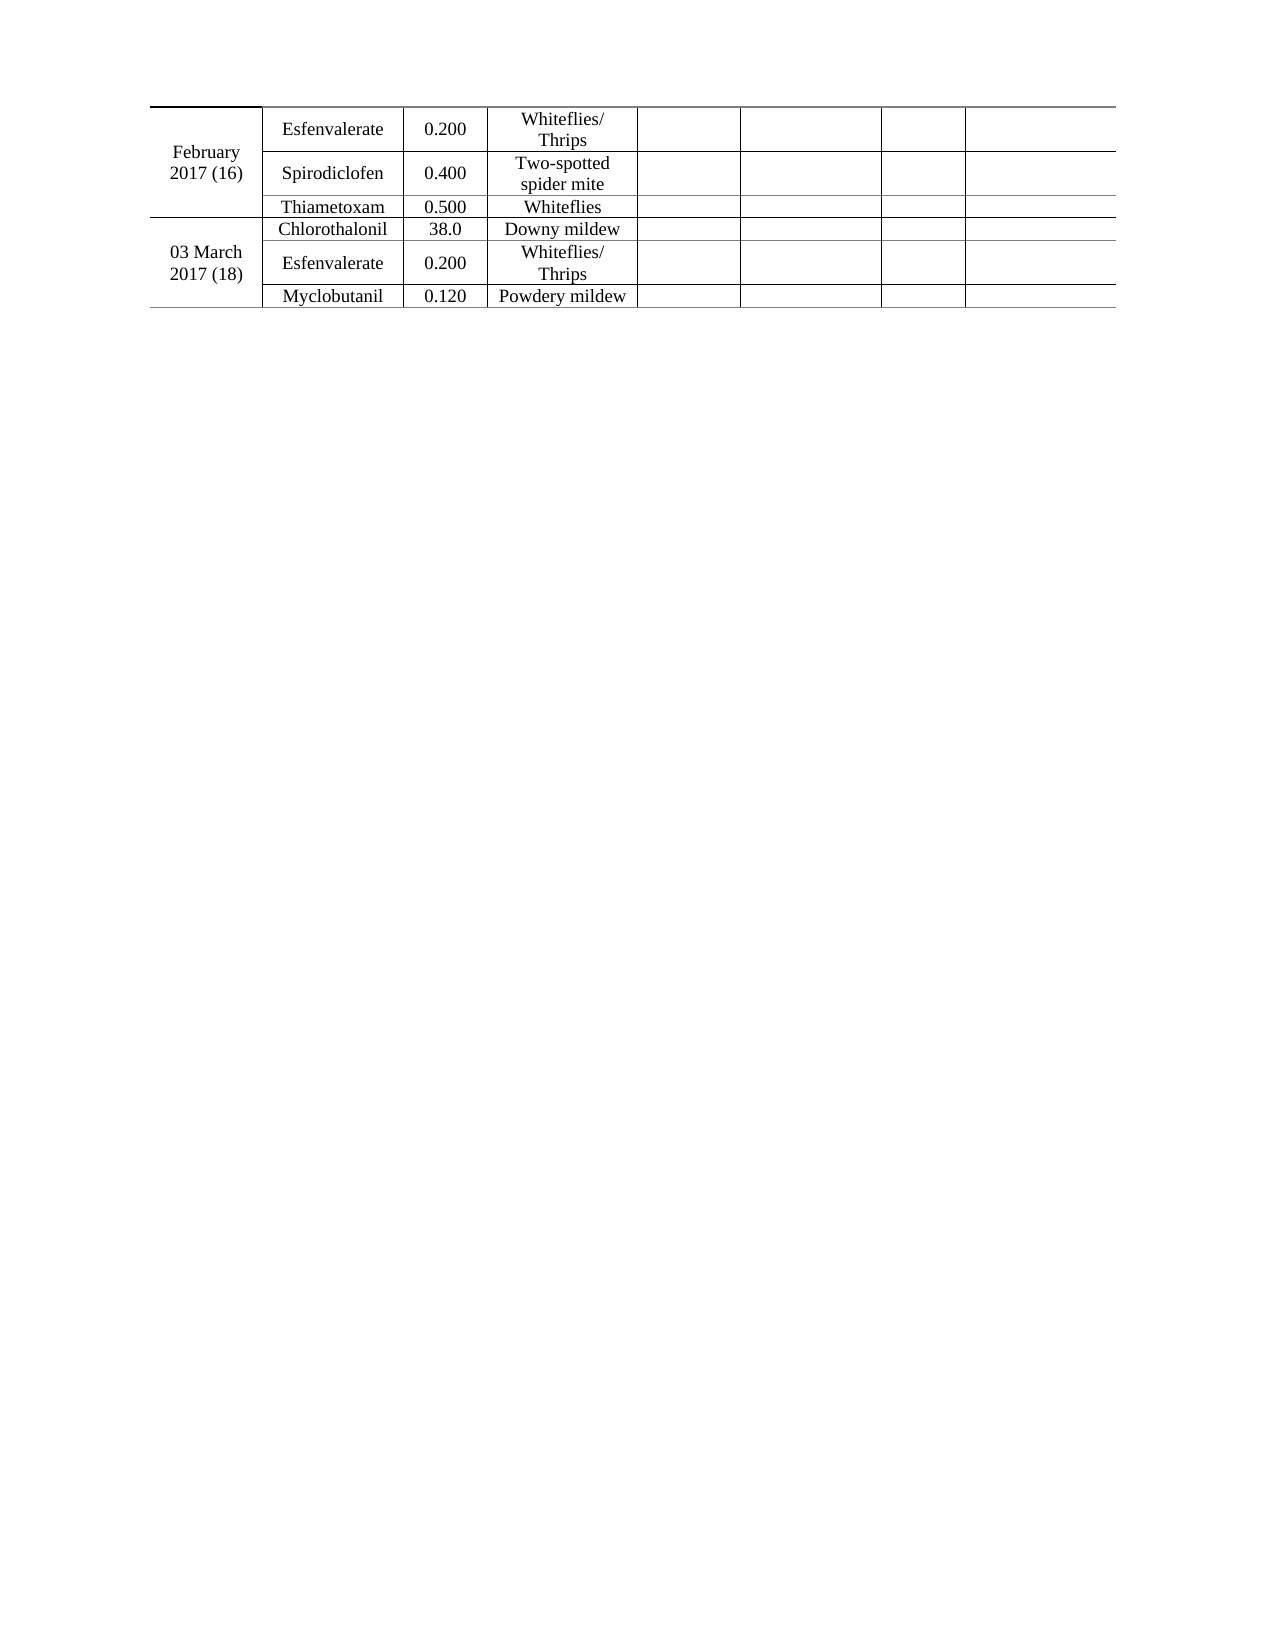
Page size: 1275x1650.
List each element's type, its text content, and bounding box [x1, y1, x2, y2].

table_cell [741, 285, 881, 307]
table_cell Whiteflies [488, 196, 637, 217]
table_cell [638, 218, 740, 240]
table_cell [638, 285, 740, 307]
table_cell [966, 196, 1116, 217]
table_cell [150, 108, 262, 217]
table_cell [638, 196, 740, 217]
table_cell [966, 218, 1116, 240]
table_cell 0.200 [404, 108, 487, 151]
table_cell 0.120 [404, 285, 487, 307]
table_cell Powdery mildew [488, 285, 637, 307]
table_cell Whiteflies/Thrips [488, 108, 637, 151]
table_cell Downy mildew [488, 218, 637, 240]
table_cell 03 March 2017 (18) [150, 218, 262, 307]
table_cell [741, 218, 881, 240]
table_cell [882, 196, 965, 217]
table_cell [966, 152, 1116, 195]
table_cell Esfenvalerate [263, 108, 403, 151]
table_cell [882, 285, 965, 307]
table_cell [638, 152, 740, 195]
table_cell [966, 108, 1116, 151]
table_cell [882, 108, 965, 151]
table_cell 0.400 [404, 152, 487, 195]
table_cell Chlorothalonil [263, 218, 403, 240]
table_cell 0.200 [404, 241, 487, 284]
table_cell [741, 108, 881, 151]
table_cell Myclobutanil [263, 285, 403, 307]
table_cell [966, 285, 1116, 307]
table_cell 38.0 [404, 218, 487, 240]
table_cell [741, 241, 881, 284]
table_cell Thiametoxam [263, 196, 403, 217]
table_cell [638, 241, 740, 284]
table_cell [741, 152, 881, 195]
table_cell Spirodiclofen [263, 152, 403, 195]
table_cell [882, 241, 965, 284]
table_cell [966, 241, 1116, 284]
table_cell Two-spotted spider mite [488, 152, 637, 195]
table_cell [882, 152, 965, 195]
table_cell [882, 218, 965, 240]
table_cell 0.500 [404, 196, 487, 217]
table_cell Esfenvalerate [263, 241, 403, 284]
table_cell [638, 108, 740, 151]
table_cell [741, 196, 881, 217]
table_cell Whiteflies/Thrips [488, 241, 637, 284]
